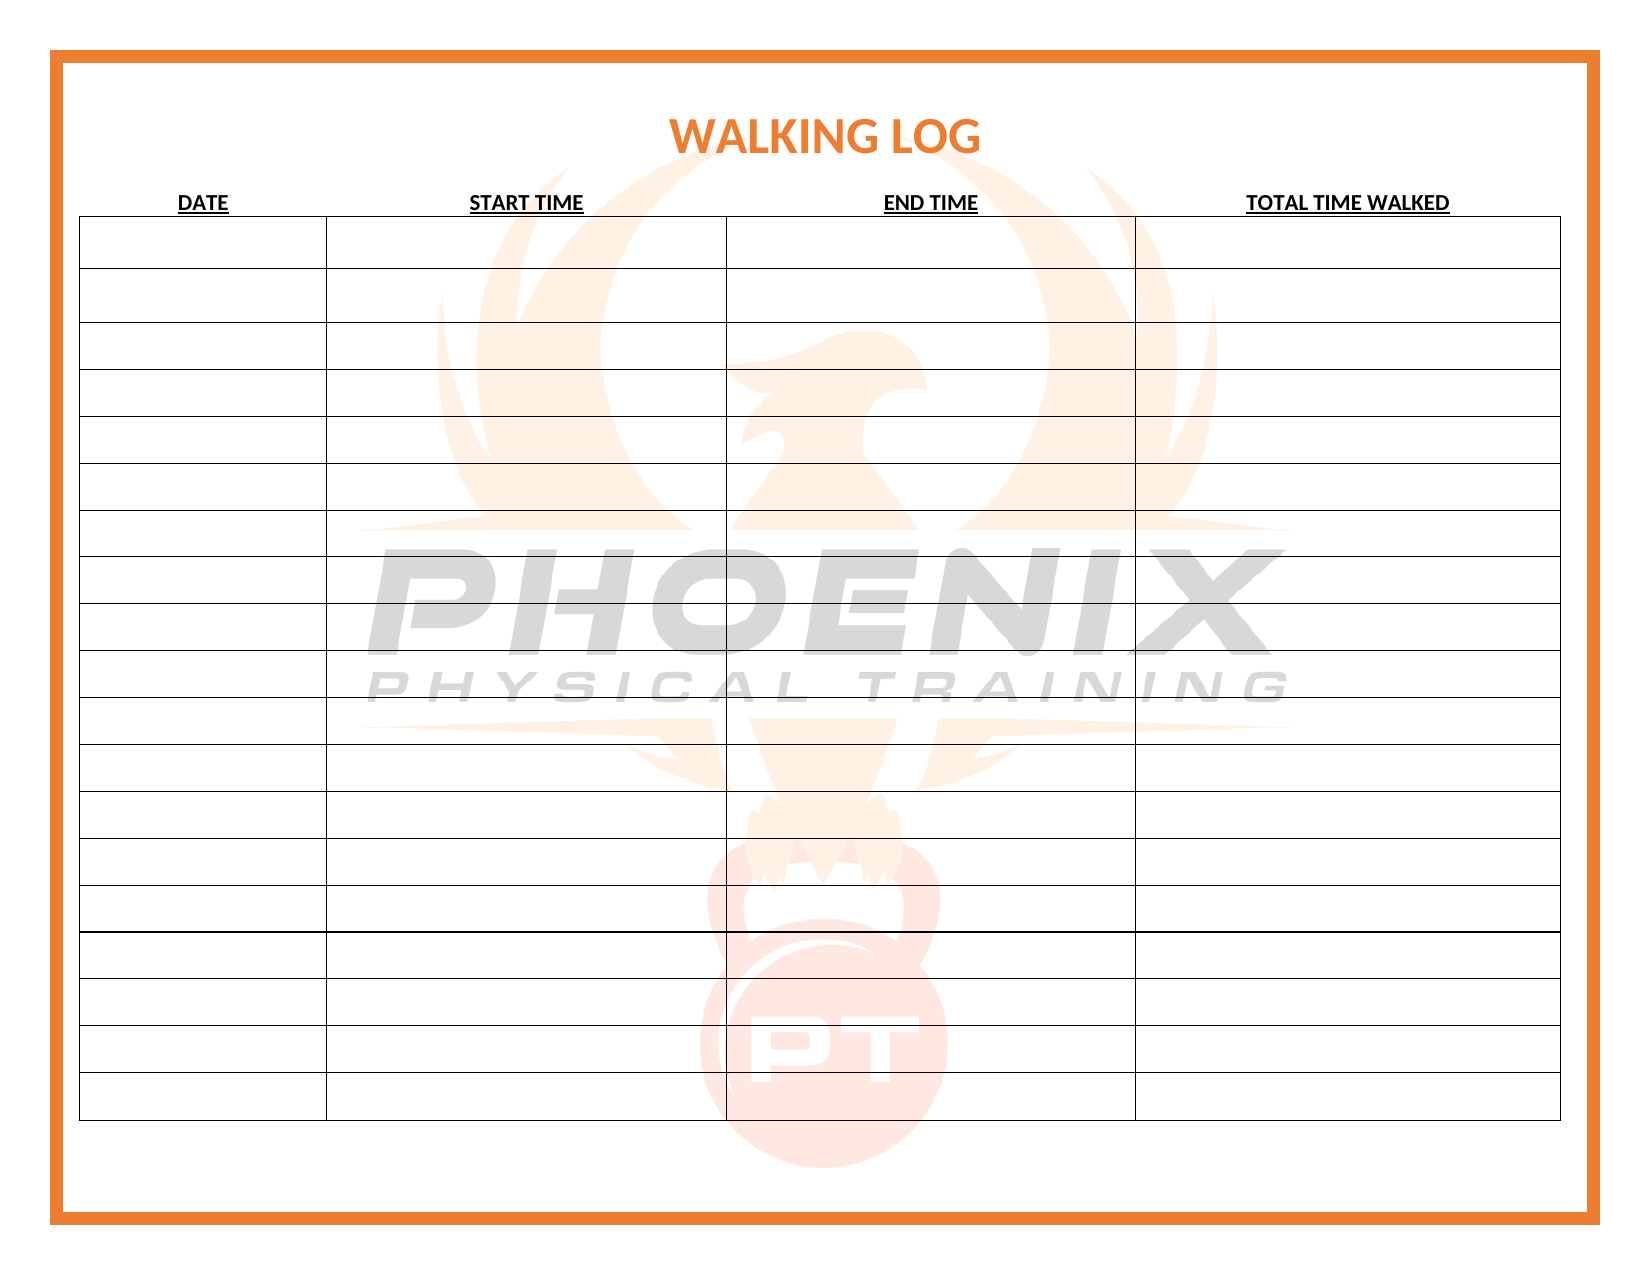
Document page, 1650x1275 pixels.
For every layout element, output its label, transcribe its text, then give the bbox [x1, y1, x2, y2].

table_cell [727, 979, 1135, 1025]
table_cell [327, 933, 726, 978]
table_cell [327, 1026, 726, 1072]
table_cell [727, 698, 1135, 744]
table_cell [1136, 698, 1560, 744]
table_cell [727, 1073, 1135, 1120]
table_cell [1136, 792, 1560, 838]
table_cell [1136, 370, 1560, 416]
table_header END TIME [726, 188, 1135, 216]
table_cell [1136, 557, 1560, 603]
table_header TOTAL TIME WALKED [1135, 188, 1561, 216]
table_cell [80, 370, 326, 416]
table_cell [1136, 839, 1560, 884]
table_cell [727, 933, 1135, 978]
table_cell [327, 839, 726, 884]
table_cell [1136, 745, 1560, 791]
table_cell [1136, 979, 1560, 1025]
table_cell [1136, 511, 1560, 556]
table_cell [80, 745, 326, 791]
table_cell [1136, 1026, 1560, 1072]
table_cell [327, 979, 726, 1025]
table_cell [727, 792, 1135, 838]
table_cell [80, 886, 326, 931]
table_cell [727, 557, 1135, 603]
table_cell [727, 464, 1135, 509]
table_cell [327, 604, 726, 650]
table_cell [327, 217, 726, 268]
table_cell [80, 933, 326, 978]
table_cell [80, 464, 326, 509]
table_cell [727, 217, 1135, 268]
table_header START TIME [327, 188, 726, 216]
table_cell [727, 886, 1135, 931]
table_cell [727, 745, 1135, 791]
table_cell [1136, 604, 1560, 650]
table_cell [1136, 1073, 1560, 1120]
table_cell [327, 557, 726, 603]
table_cell [80, 323, 326, 369]
table_cell [80, 1073, 326, 1120]
table_cell [327, 417, 726, 463]
table_cell [727, 604, 1135, 650]
table_cell [80, 417, 326, 463]
table_cell [1136, 933, 1560, 978]
table_cell [1136, 464, 1560, 509]
table_cell [80, 792, 326, 838]
table_cell [80, 1026, 326, 1072]
table_cell [1136, 269, 1560, 322]
table_cell [727, 511, 1135, 556]
table_cell [80, 511, 326, 556]
table_cell [327, 464, 726, 509]
table_cell [327, 1073, 726, 1120]
table_cell [327, 269, 726, 322]
table_cell [327, 792, 726, 838]
table_cell [727, 651, 1135, 697]
table_cell [327, 370, 726, 416]
table_header DATE [79, 188, 327, 216]
table_cell [80, 698, 326, 744]
table_cell [727, 839, 1135, 884]
table_cell [327, 886, 726, 931]
table_cell [1136, 886, 1560, 931]
table_cell [327, 511, 726, 556]
table_cell [80, 839, 326, 884]
table_cell [1136, 417, 1560, 463]
table_cell [327, 698, 726, 744]
table_cell [327, 651, 726, 697]
table_cell [727, 269, 1135, 322]
table_cell [1136, 323, 1560, 369]
table_cell [80, 651, 326, 697]
table_cell [727, 370, 1135, 416]
table_cell [327, 745, 726, 791]
table_cell [80, 979, 326, 1025]
table_cell [1136, 217, 1560, 268]
table_cell [80, 217, 326, 268]
table_cell [727, 1026, 1135, 1072]
table_cell [1136, 651, 1560, 697]
table_cell [727, 323, 1135, 369]
text WALKING LOG [75, 103, 1575, 167]
table_cell [80, 604, 326, 650]
table_cell [727, 417, 1135, 463]
table_cell [80, 557, 326, 603]
table_cell [80, 269, 326, 322]
table_cell [327, 323, 726, 369]
